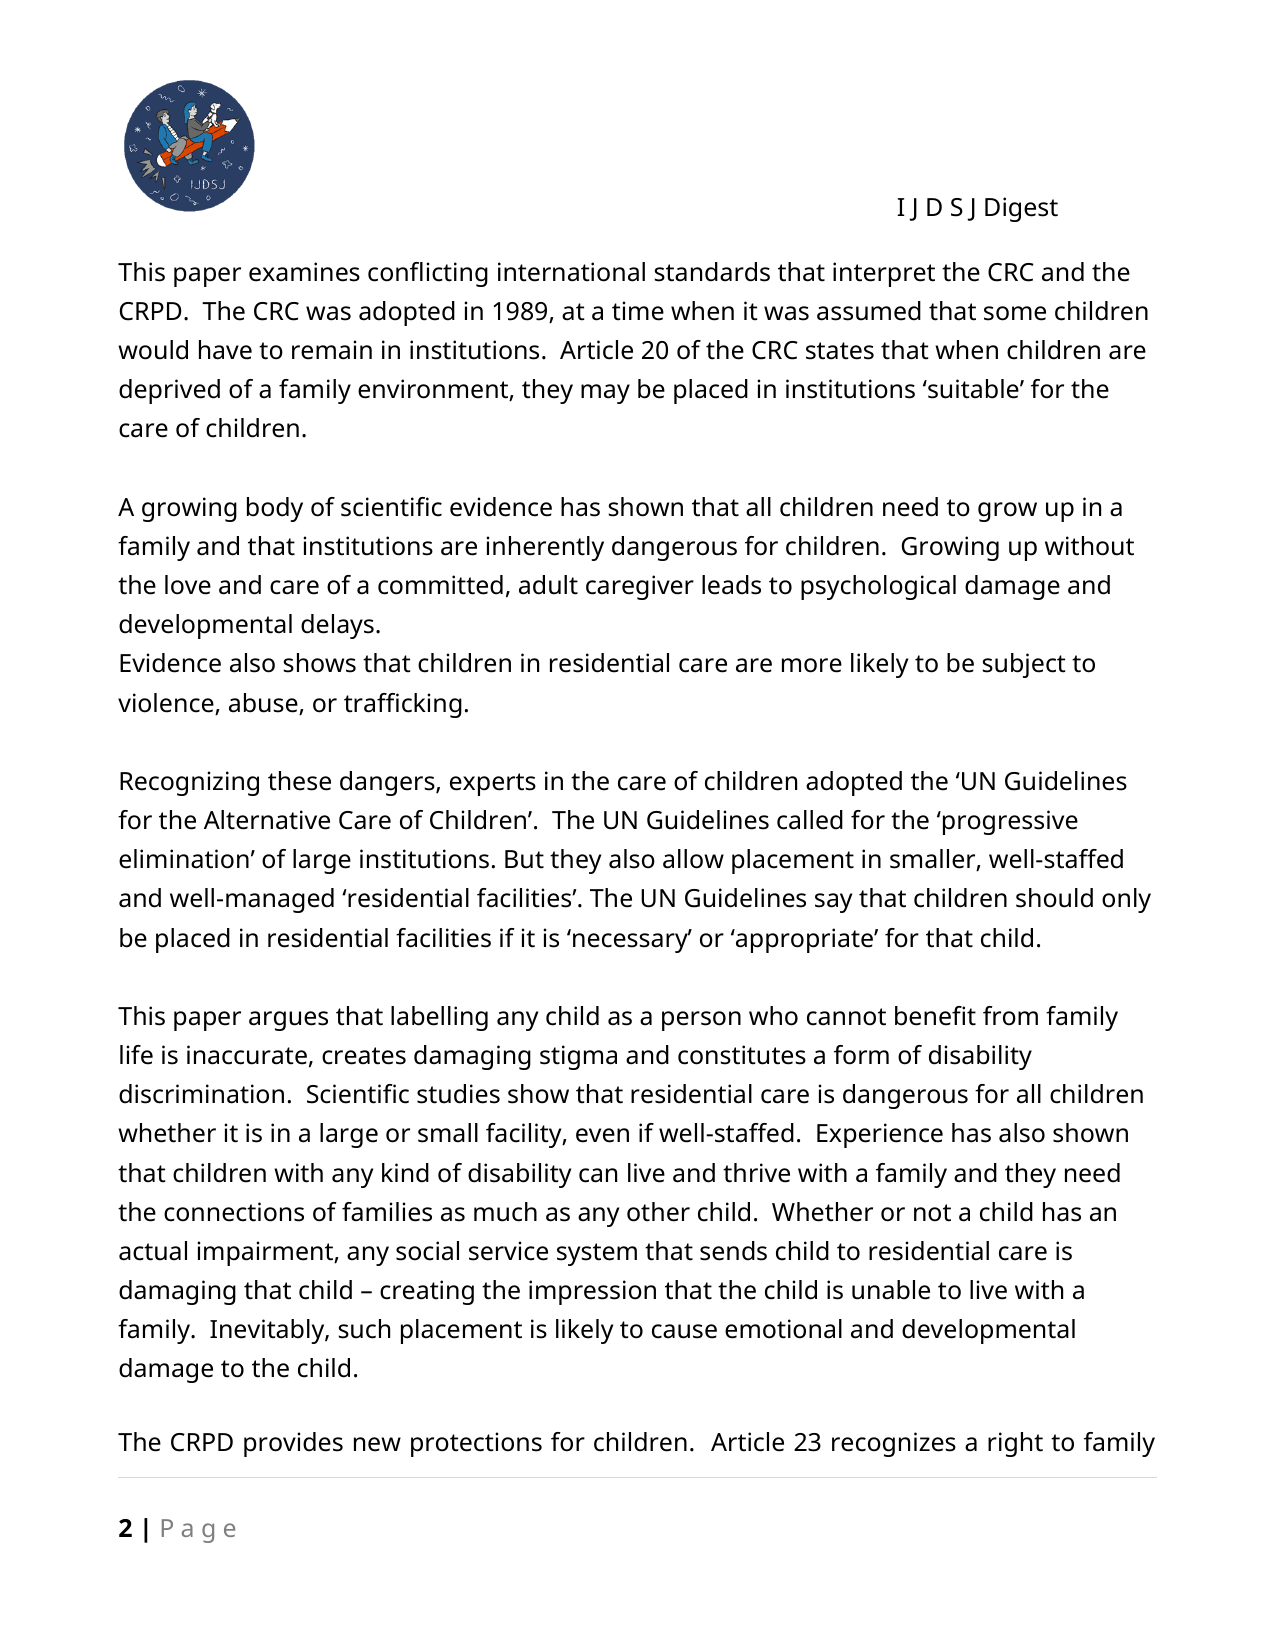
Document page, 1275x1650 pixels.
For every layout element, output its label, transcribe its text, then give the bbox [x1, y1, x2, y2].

text This paper examines conflicting international standards that interpret the CRC and the CRPD. The CRC was adopted in 1989, at a time when it was assumed that some children would have to remain in institutions. Article 20 of the CRC states that when children are deprived of a family environment, they may be placed in institutions ‘suitable’ for the care of children. [118, 254, 1157, 445]
text This paper argues that labelling any child as a person who cannot benefit from family life is inaccurate, creates damaging stigma and constitutes a form of disability discrimination. Scientific studies show that residential care is dangerous for all children whether it is in a large or small facility, even if well-staffed. Experience has also shown that children with any kind of disability can live and thrive with a family and they need the connections of families as much as any other child. Whether or not a child has an actual impairment, any social service system that sends child to residential care is damaging that child – creating the impression that the child is unable to live with a family. Inevitably, such placement is likely to cause emotional and developmental damage to the child. [118, 998, 1157, 1385]
text Recognizing these dangers, experts in the care of children adopted the ‘UN Guidelines for the Alternative Care of Children’. The UN Guidelines called for the ‘progressive elimination’ of large institutions. But they also allow placement in smaller, well-staffed and well-managed ‘residential facilities’. The UN Guidelines say that children should only be placed in residential facilities if it is ‘necessary’ or ‘appropriate’ for that child. [118, 763, 1157, 954]
picture [118, 75, 260, 217]
text Evidence also shows that children in residential care are more likely to be subject to violence, abuse, or trafficking. [118, 646, 1157, 719]
text A growing body of scientific evidence has shown that all children need to grow up in a family and that institutions are inherently dangerous for children. Growing up without the love and care of a committed, adult caregiver leads to psychological damage and developmental delays. [118, 489, 1157, 641]
